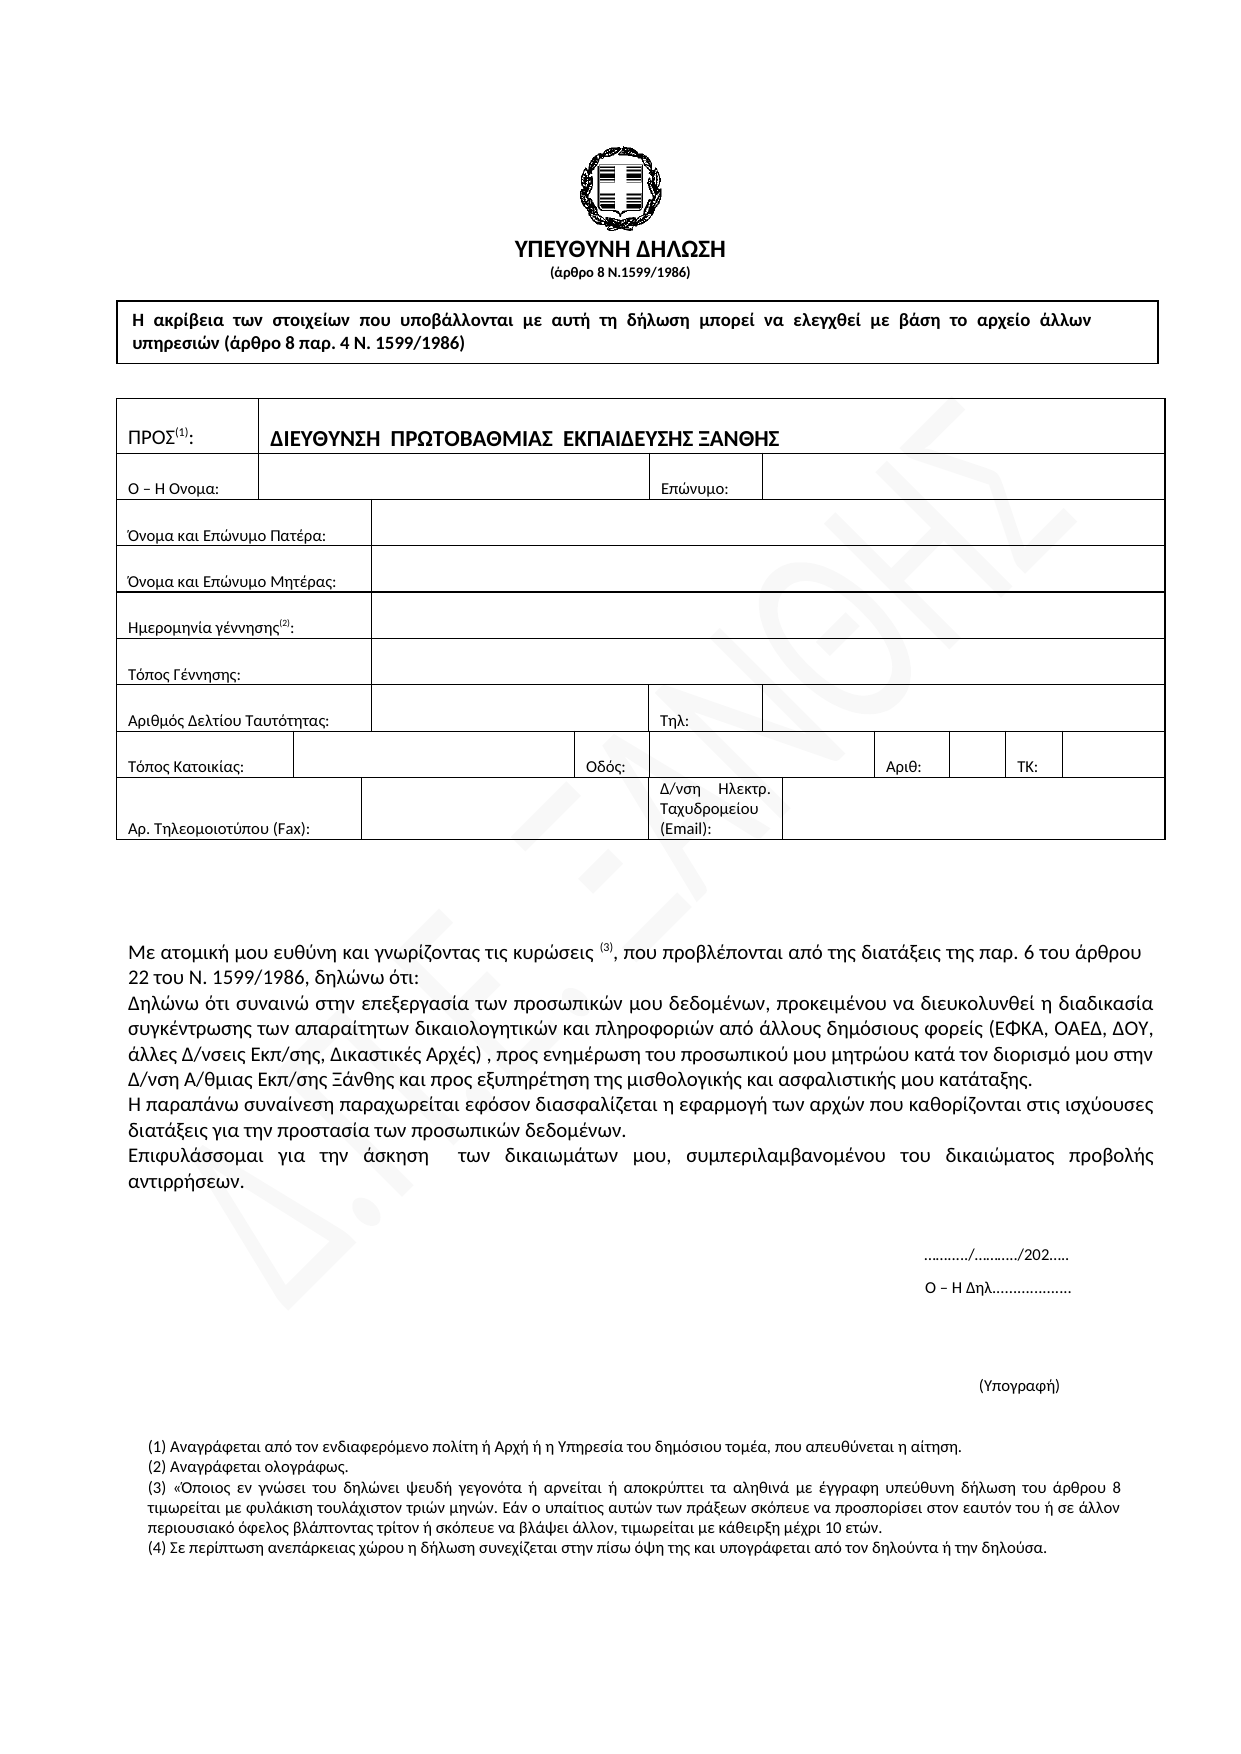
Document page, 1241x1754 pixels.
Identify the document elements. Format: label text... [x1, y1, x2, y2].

table_cell Αρ. Τηλεομοιοτύπου (Fax): [117, 778, 361, 839]
table_cell [294, 732, 574, 777]
table_cell Δ/νση Ηλεκτρ. Ταχυδρομείου (Εmail): [649, 778, 782, 839]
table_cell Επώνυμο: [650, 454, 762, 499]
text (4) Σε περίπτωση ανεπάρκειας χώρου η δήλωση συνεχίζεται στην πίσω όψη της και υπογράφεται από τον δηλούντα ή την δηλούσα. [148, 1538, 1122, 1558]
text ……...../………../202….. [118, 1244, 1072, 1264]
table_cell Όνομα και Επώνυμο Μητέρας: [117, 546, 371, 591]
table_cell Όνομα και Επώνυμο Πατέρα: [117, 500, 371, 545]
subtitle ΥΠΕΥΘΥΝΗ ΔΗΛΩΣΗ [118, 233, 1122, 263]
table_cell ΤΚ: [1006, 732, 1062, 777]
table_cell [1063, 732, 1164, 777]
picture [577, 145, 664, 233]
table_cell Ο – Η Όνομα: [117, 454, 258, 499]
table_header ΔΙΕΥΘΥΝΣΗ ΠΡΩΤΟΒΑΘΜΙΑΣ ΕΚΠΑΙΔΕΥΣΗΣ ΞΑΝΘΗΣ [259, 399, 1164, 452]
table_cell Ημερομηνία γέννησης(2): [117, 593, 371, 638]
text (1) Αναγράφεται από τον ενδιαφερόμενο πολίτη ή Αρχή ή η Υπηρεσία του δημόσιου τομέα, που απευθύνεται η αίτηση. [148, 1436, 1122, 1457]
table_cell Δηλώνω ότι συναινώ στην επεξεργασία των προσωπικών μου δεδομένων, προκειμένου να διευκολυνθεί η διαδικασία συγκέντρωσης των απαραίτητων δικαιολογητικών και πληροφοριών από άλλους δημόσιους φορείς (ΕΦΚΑ, ΟΑΕΔ, ΔΟΥ, άλλες Δ/νσεις Εκπ/σης, Δικαστικές Αρχές) , προς ενημέρωση του προσωπικού μου μητρώου κατά τον διορισμό μου στην Δ/νση Α/θμιας Εκπ/σης Ξάνθης και προς εξυπηρέτηση της μισθολογικής και ασφαλιστικής μου κατάταξης. Η παραπάνω συναίνεση παραχωρείται εφόσον διασφαλίζεται η εφαρμογή των αρχών που καθορίζονται στις ισχύουσες διατάξεις για την προστασία των προσωπικών δεδομένων. Επιφυλάσσομαι για την άσκηση των δικαιωμάτων μου, συμπεριλαμβανομένου του δικαιώματος προβολής αντιρρήσεων. [117, 990, 1167, 1244]
table_cell [362, 778, 648, 839]
table_cell [372, 593, 1164, 638]
table_cell [372, 685, 648, 731]
table_cell [763, 454, 1164, 499]
table_cell Τηλ: [649, 685, 762, 731]
table_cell Τόπος Γέννησης: [117, 639, 371, 684]
table_cell Με ατομική μου ευθύνη και γνωρίζοντας τις κυρώσεις (3), που προβλέπονται από της διατάξεις της παρ. 6 του άρθρου 22 του Ν. 1599/1986, δηλώνω ότι: [117, 839, 1167, 990]
table_cell [372, 500, 1164, 545]
text (3) «Όποιος εν γνώσει του δηλώνει ψευδή γεγονότα ή αρνείται ή αποκρύπτει τα αληθινά με έγγραφη υπεύθυνη δήλωση του άρθρου 8 τιμωρείται με φυλάκιση τουλάχιστον τριών μηνών. Εάν ο υπαίτιος αυτών των πράξεων σκόπευε να προσπορίσει στον εαυτόν του ή σε άλλον περιουσιακό όφελος βλάπτοντας τρίτον ή σκόπευε να βλάψει άλλον, τιμωρείται με κάθειρξη μέχρι 10 ετών. [148, 1477, 1122, 1538]
table_cell [372, 639, 1164, 684]
table_cell Οδός: [575, 732, 649, 777]
text (Υπογραφή) [118, 1375, 1122, 1396]
table_cell Τόπος Κατοικίας: [117, 732, 293, 777]
table_cell Αριθμός Δελτίου Ταυτότητας: [117, 685, 371, 731]
text Ο – Η Δηλ................... [118, 1277, 1072, 1297]
table_cell [650, 732, 874, 777]
table_cell [783, 778, 1164, 839]
table_header ΠΡΟΣ(1): [117, 399, 258, 452]
table_cell [372, 546, 1164, 591]
text (2) Αναγράφεται ολογράφως. [148, 1457, 1122, 1477]
table_cell Αριθ: [875, 732, 949, 777]
table_cell [950, 732, 1005, 777]
subtitle (άρθρο 8 Ν.1599/1986) [118, 263, 1122, 294]
table_cell [763, 685, 1164, 731]
table_cell [259, 454, 649, 499]
